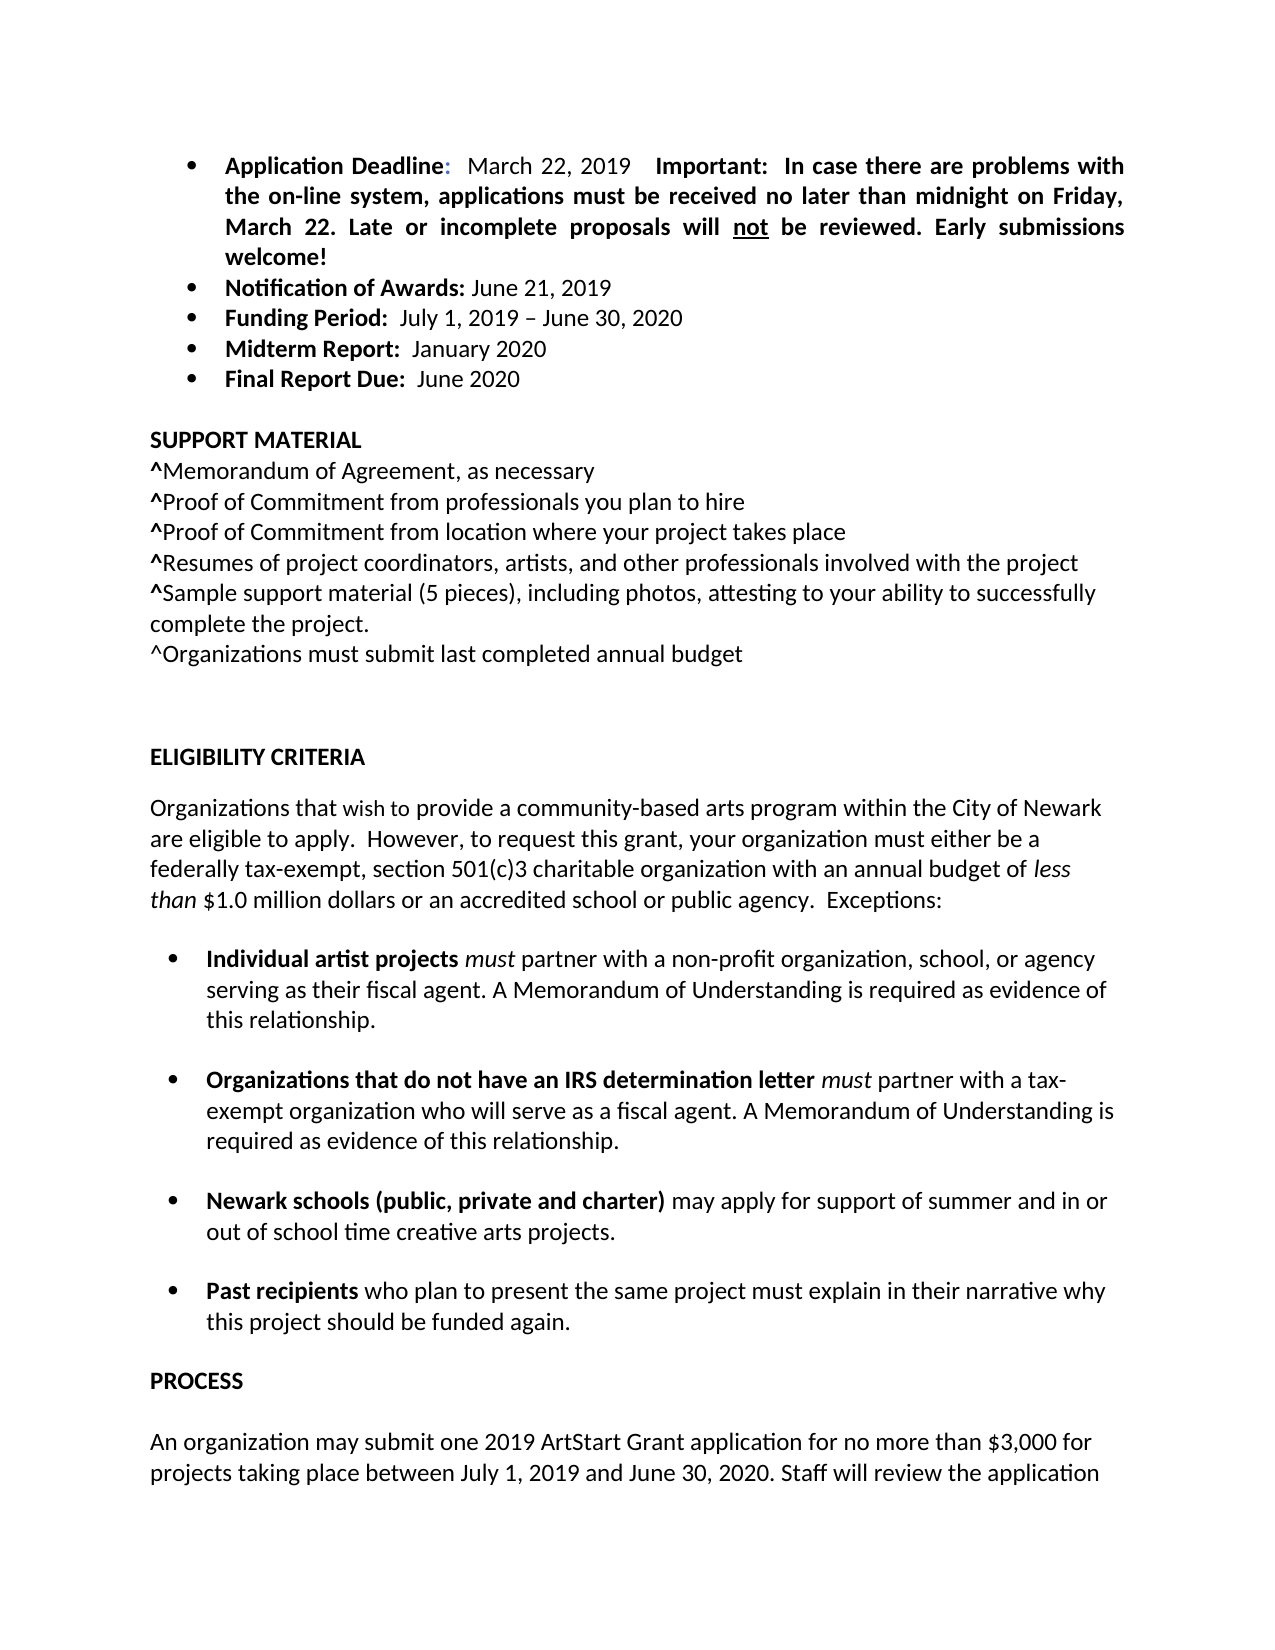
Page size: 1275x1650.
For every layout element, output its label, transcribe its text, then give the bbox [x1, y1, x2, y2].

subtitle Application Deadline: March 22, 2019 Important: In case there are problems with the on-line system, applications must be received no later than midnight on Friday, March 22. Late or incomplete proposals will not be reviewed. Early submissions welcome! [187, 150, 1125, 272]
list Final Report Due: June 2020 [187, 364, 1125, 394]
text SUPPORT MATERIAL [150, 425, 1125, 455]
text ^Proof of Commitment from professionals you plan to hire [150, 486, 1125, 516]
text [150, 1427, 1125, 1488]
list Past recipients who plan to present the same project must explain in their narrative why this project should be funded again. [169, 1275, 1125, 1336]
text PROCESS [150, 1366, 1125, 1396]
list Organizations that do not have an IRS determination letter must partner with a tax-exempt organization who will serve as a fiscal agent. A Memorandum of Understanding is required as evidence of this relationship. [169, 1064, 1125, 1156]
text ^Proof of Commitment from location where your project takes place [150, 516, 1125, 547]
list Midterm Report: January 2020 [187, 333, 1125, 364]
list Funding Period: July 1, 2019 – June 30, 2020 [187, 303, 1125, 333]
subtitle ELIGIBILITY CRITERIA [150, 741, 1125, 772]
list Individual artist projects must partner with a non-profit organization, school, or agency serving as their fiscal agent. A Memorandum of Understanding is required as evidence of this relationship. [169, 944, 1125, 1035]
list Notification of Awards: June 21, 2019 [187, 272, 1125, 303]
list Newark schools (public, private and charter) may apply for support of summer and in or out of school time creative arts projects. [169, 1185, 1125, 1246]
text ^Memorandum of Agreement, as necessary [150, 455, 1125, 486]
subtitle Organizations that wish to provide a community-based arts program within the City of Newark are eligible to apply. However, to request this grant, your organization must either be a federally tax-exempt, section 501(c)3 charitable organization with an annual budget of less than $1.0 million dollars or an accredited school or public agency. Exceptions: [150, 792, 1125, 914]
text ^Resumes of project coordinators, artists, and other professionals involved with the project [150, 547, 1125, 577]
text ^Organizations must submit last completed annual budget [150, 638, 1125, 669]
text ^Sample support material (5 pieces), including photos, attesting to your ability to successfully complete the project. [150, 577, 1125, 638]
